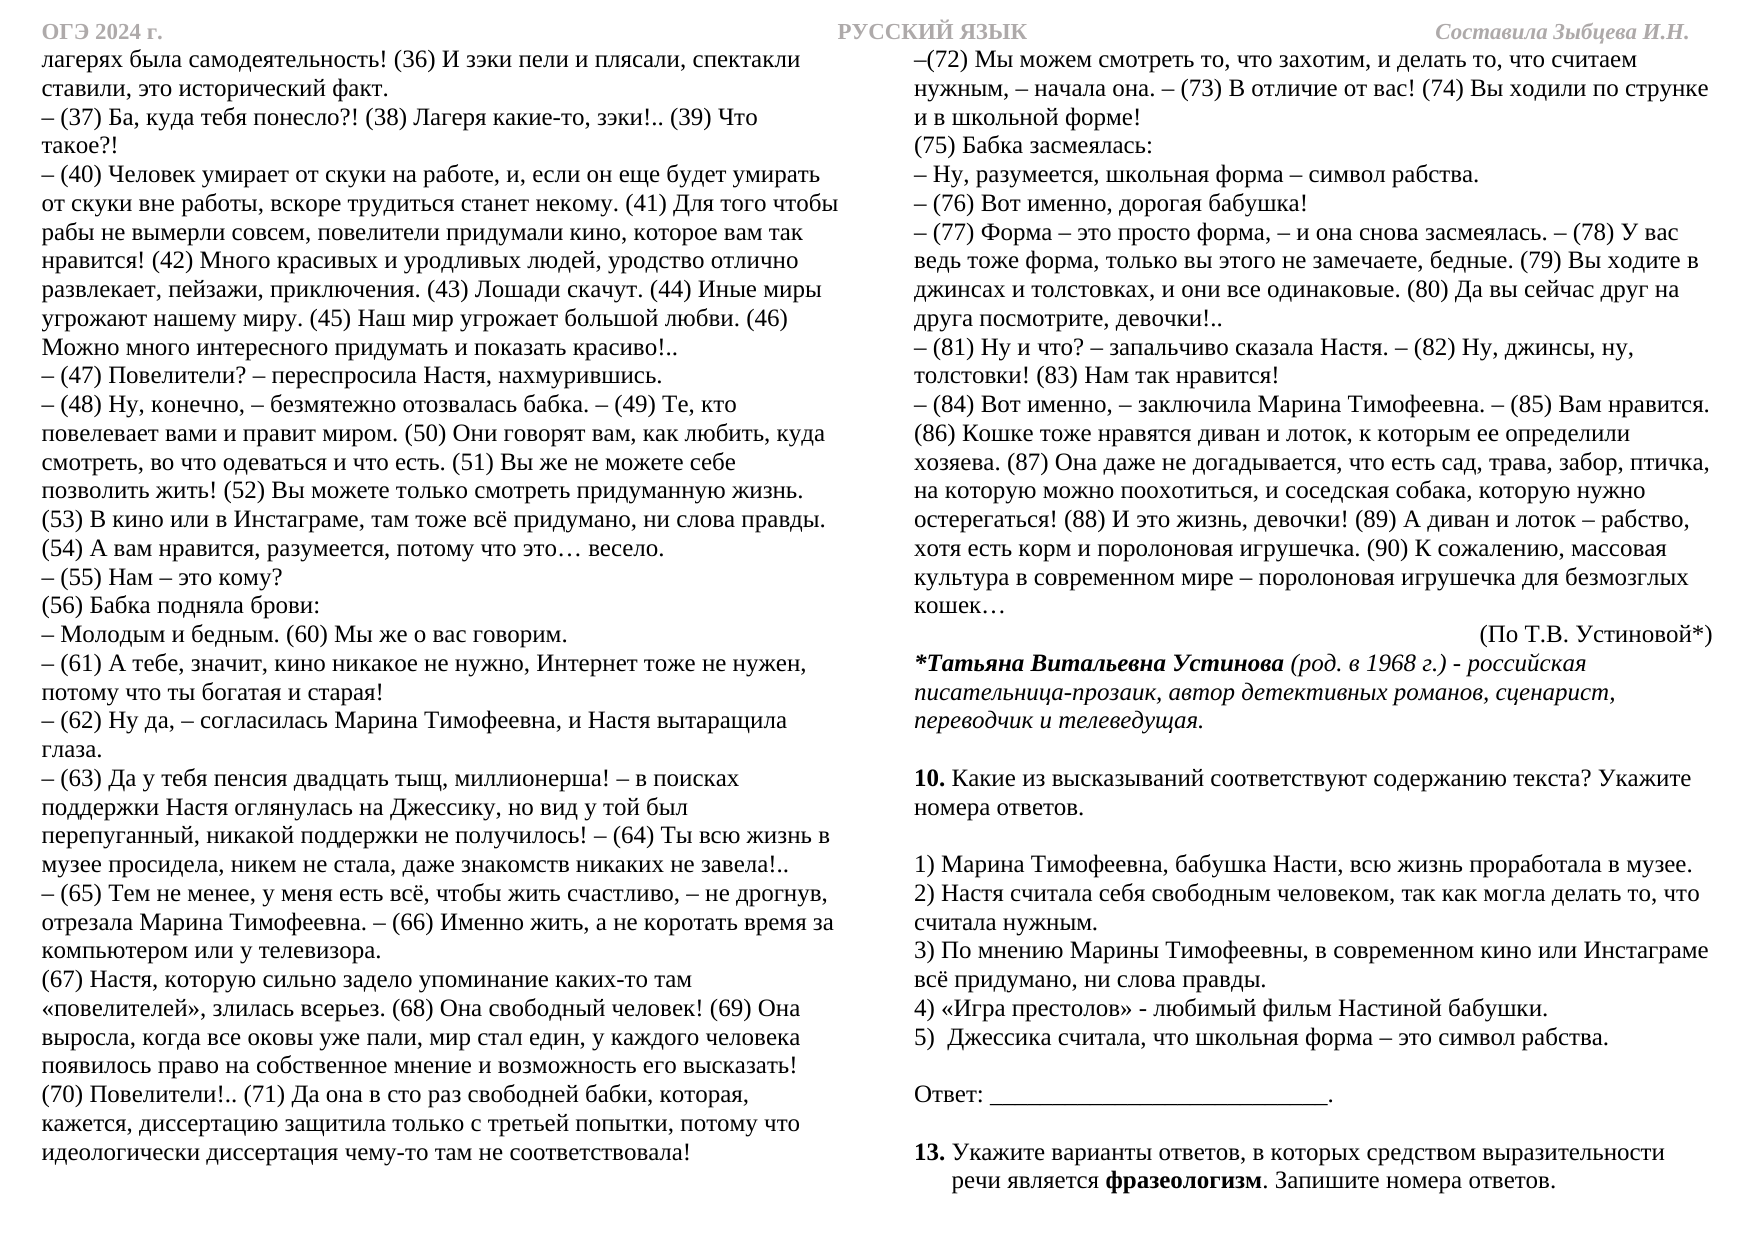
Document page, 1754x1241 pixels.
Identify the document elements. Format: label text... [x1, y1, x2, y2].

text – (47) Повелители? – переспросила Настя, нахмурившись. [41, 360, 840, 389]
text 10. Какие из высказываний соответствуют содержанию текста? Укажите номера ответов. [914, 763, 1713, 820]
text – Молодым и бедным. (60) Мы же о вас говорим. [41, 619, 840, 648]
text – Ну, разумеется, школьная форма – символ рабства. [914, 159, 1713, 188]
text 1) Марина Тимофеевна, бабушка Насти, всю жизнь проработала в музее. [914, 849, 1713, 878]
text 5) Джессика считала, что школьная форма – это символ рабства. [914, 1022, 1713, 1050]
text – (84) Вот именно, – заключила Марина Тимофеевна. – (85) Вам нравится. (86) Кошке тоже нравятся диван и лоток, к которым ее определили хозяева. (87) Она даже не догадывается, что есть сад, трава, забор, птичка, на которую можно поохотиться, и соседская собака, которую нужно остерегаться! (88) И это жизнь, девочки! (89) А диван и лоток – рабство, хотя есть корм и поролоновая игрушечка. (90) К сожалению, массовая культура в современном мире – поролоновая игрушечка для безмозглых кошек… [914, 389, 1713, 619]
text (56) Бабка подняла брови: [41, 590, 840, 619]
text –(72) Мы можем смотреть то, что захотим, и делать то, что считаем нужным, – начала она. – (73) В отличие от вас! (74) Вы ходили по струнке и в школьной форме! [914, 44, 1713, 130]
text – (62) Ну да, – согласилась Марина Тимофеевна, и Настя вытаращила глаза. [41, 705, 840, 763]
text 4) «Игра престолов» - любимый фильм Настиной бабушки. [914, 993, 1713, 1022]
text – (61) А тебе, значит, кино никакое не нужно, Интернет тоже не нужен, потому что ты богатая и старая! [41, 648, 840, 705]
text 3) По мнению Марины Тимофеевны, в современном кино или Инстаграме всё придумано, ни слова правды. [914, 935, 1713, 993]
list Укажите варианты ответов, в которых средством выразительности речи является фразеологизм. Запишите номера ответов. [914, 1137, 1713, 1194]
text – (48) Ну, конечно, – безмятежно отозвалась бабка. – (49) Те, кто повелевает вами и правит миром. (50) Они говорят вам, как любить, куда смотреть, во что одеваться и что есть. (51) Вы же не можете себе позволить жить! (52) Вы можете только смотреть придуманную жизнь. (53) В кино или в Инстаграме, там тоже всё придумано, ни слова правды. (54) А вам нравится, разумеется, потому что это… весело. [41, 389, 840, 562]
text – (76) Вот именно, дорогая бабушка! [914, 188, 1713, 217]
text (75) Бабка засмеялась: [914, 130, 1713, 159]
text – (65) Тем не менее, у меня есть всё, чтобы жить счастливо, – не дрогнув, отрезала Марина Тимофеевна. – (66) Именно жить, а не коротать время за компьютером или у телевизора. [41, 878, 840, 964]
text – (81) Ну и что? – запальчиво сказала Настя. – (82) Ну, джинсы, ну, толстовки! (83) Нам так нравится! [914, 332, 1713, 389]
text *Татьяна Витальевна Устинова (род. в 1968 г.) - российская писательница-прозаик, автор детективных романов, сценарист, переводчик и телеведущая. [914, 648, 1467, 677]
text – (37) Ба, куда тебя понесло?! (38) Лагеря какие-то, зэки!.. (39) Что такое?! [41, 102, 840, 159]
text – (40) Человек умирает от скуки на работе, и, если он еще будет умирать от скуки вне работы, вскоре трудиться станет некому. (41) Для того чтобы рабы не вымерли совсем, повелители придумали кино, которое вам так нравится! (42) Много красивых и уродливых людей, уродство отлично развлекает, пейзажи, приключения. (43) Лошади скачут. (44) Иные миры угрожают нашему миру. (45) Наш мир угрожает большой любви. (46) Можно много интересного придумать и показать красиво!.. [41, 159, 840, 360]
text – (55) Нам – это кому? [41, 562, 840, 590]
text – (77) Форма – это просто форма, – и она снова засмеялась. – (78) У вас ведь тоже форма, только вы этого не замечаете, бедные. (79) Вы ходите в джинсах и толстовках, и они все одинаковые. (80) Да вы сейчас друг на друга посмотрите, девочки!.. [914, 217, 1713, 332]
text – (63) Да у тебя пенсия двадцать тыщ, миллионерша! – в поисках поддержки Настя оглянулась на Джессику, но вид у той был перепуганный, никакой поддержки не получилось! – (64) Ты всю жизнь в музее просидела, никем не стала, даже знакомств никаких не завела!.. [41, 763, 840, 878]
text (67) Настя, которую сильно задело упоминание каких-то там «повелителей», злилась всерьез. (68) Она свободный человек! (69) Она выросла, когда все оковы уже пали, мир стал един, у каждого человека появилось право на собственное мнение и возможность его высказать! (70) Повелители!.. (71) Да она в сто раз свободней бабки, которая, кажется, диссертацию защитила только с третьей попытки, потому что идеологически диссертация чему-то там не соответствовала! [41, 964, 840, 1165]
text (По Т.В. Устиновой*) [914, 619, 1713, 648]
text *Татьяна Витальевна Устинова (род. в 1968 г.) - российская писательница-прозаик, автор детективных романов, сценарист, переводчик и телеведущая. [1204, 648, 1713, 734]
text Ответ: ___________________________. [914, 1079, 1713, 1108]
text 2) Настя считала себя свободным человеком, так как могла делать то, что считала нужным. [914, 878, 1713, 935]
